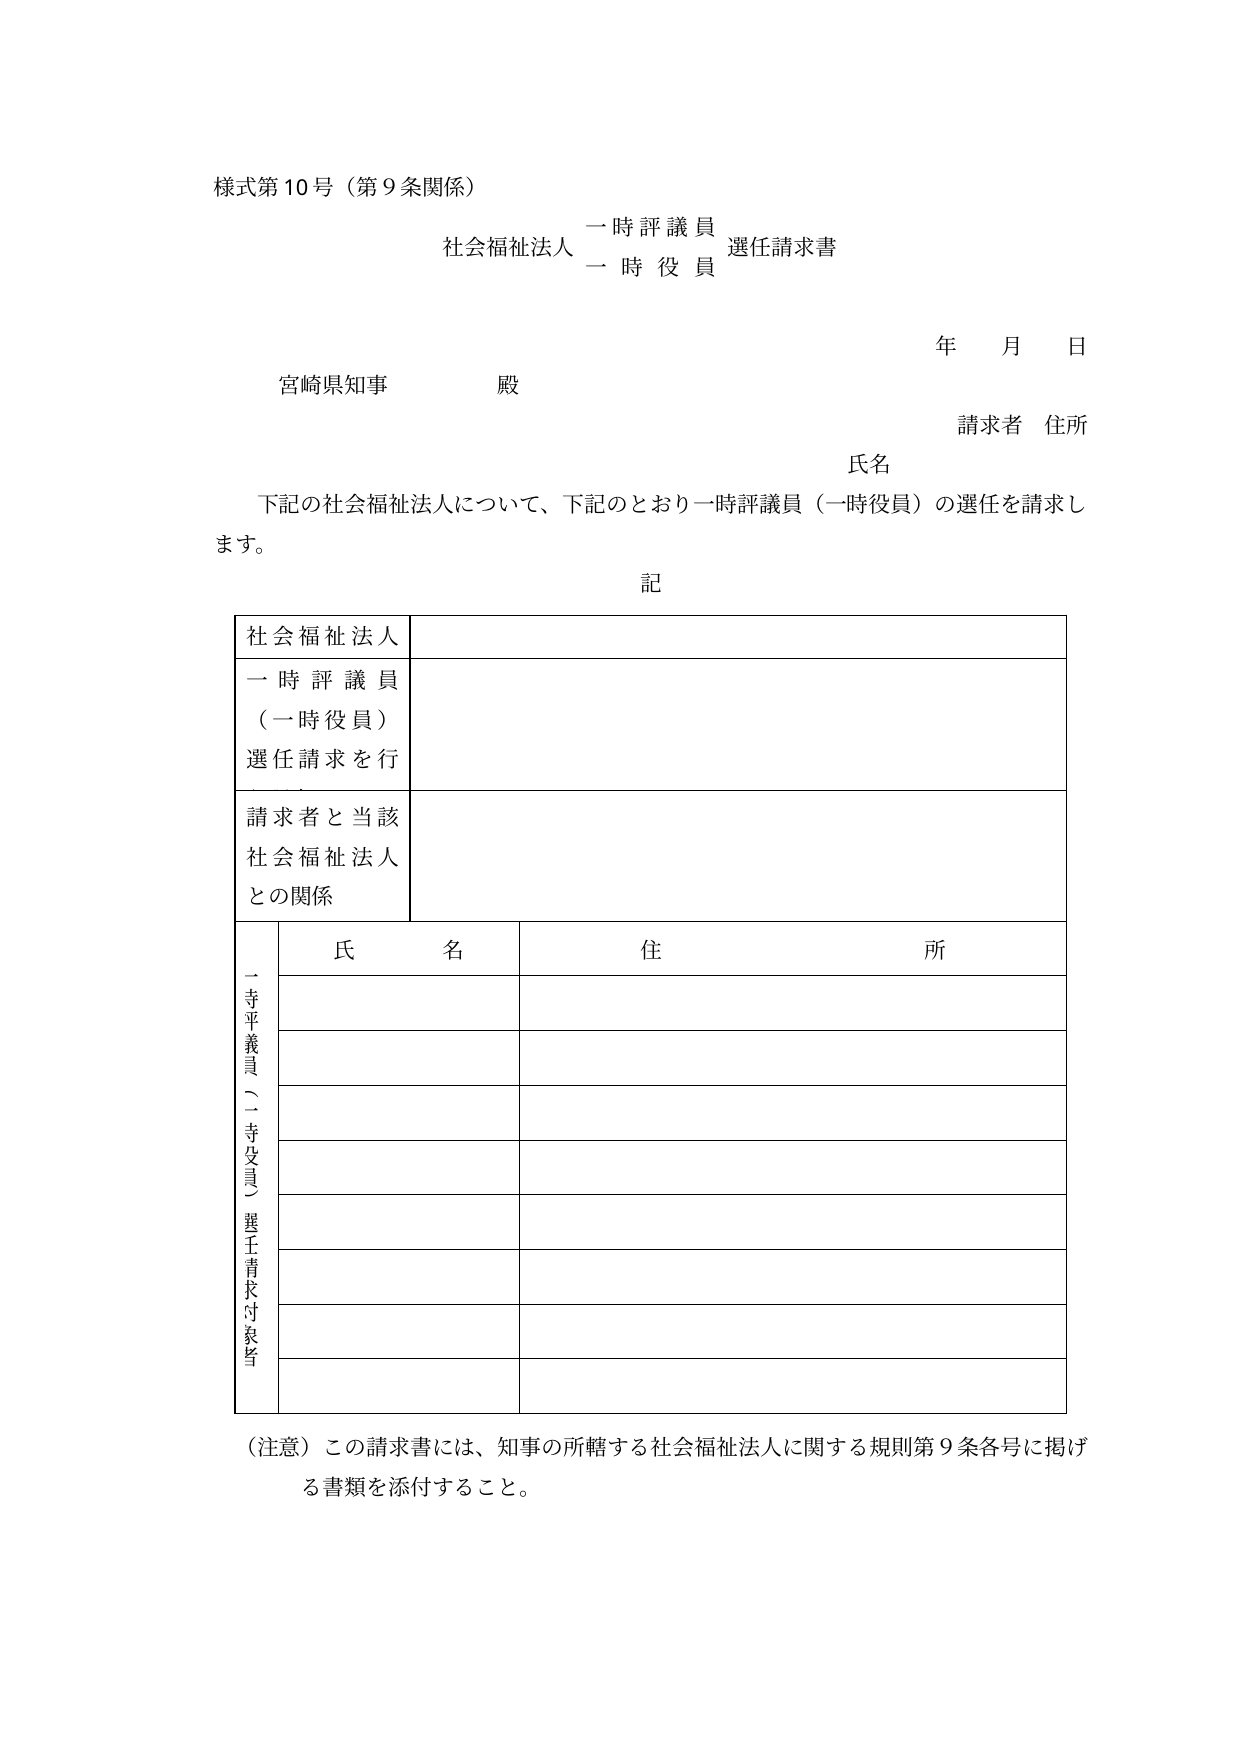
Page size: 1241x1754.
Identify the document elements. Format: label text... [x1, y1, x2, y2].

table_cell [520, 1141, 1066, 1194]
table_header [411, 616, 1066, 658]
table_cell [520, 1250, 1066, 1303]
table_cell [279, 1031, 519, 1085]
table_cell [411, 659, 1066, 789]
text 記 [213, 562, 1088, 602]
table_cell [279, 1141, 519, 1194]
table_cell 一時評議員（一時役員）選任請求対象者 [236, 922, 278, 1413]
table_cell [520, 1086, 1066, 1139]
table_header 選任請求書 [716, 206, 1015, 285]
table_cell [279, 1195, 519, 1249]
table_cell 住 所 [520, 922, 1066, 975]
table_header 一時評議員 [585, 206, 716, 246]
table_cell 氏 名 [279, 922, 519, 975]
table_cell [520, 976, 1066, 1030]
text 請求者 住所 [213, 404, 1088, 444]
text 宮崎県知事 殿 [213, 364, 1088, 404]
table_cell [520, 1359, 1066, 1413]
text 様式第10号（第９条関係） [213, 167, 1088, 206]
table_cell [279, 1086, 519, 1139]
table_cell [279, 976, 519, 1030]
table_cell 請求者と当該社会福祉法人との関係 [236, 791, 409, 921]
table_cell [279, 1359, 519, 1413]
table_cell [411, 791, 1066, 921]
table_cell [279, 1305, 519, 1358]
table_cell [520, 1305, 1066, 1358]
text （注意）この請求書には、知事の所轄する社会福祉法人に関する規則第９条各号に掲げる書類を添付すること。 [213, 1426, 1088, 1506]
table_cell [520, 1031, 1066, 1085]
text 下記の社会福祉法人について、下記のとおり一時評議員（一時役員）の選任を請求します。 [213, 483, 1088, 562]
table_cell 一時役員 [585, 246, 716, 285]
table_cell 一時評議員（一時役員）選任請求を行う理由 [236, 659, 409, 789]
table_header 社会福祉法人 [286, 206, 585, 285]
table_cell [279, 1250, 519, 1303]
text 氏名 印 [213, 444, 1088, 483]
table_cell [520, 1195, 1066, 1249]
text 年 月 日 [213, 325, 1088, 364]
table_header 社会福祉法人名 [236, 616, 409, 658]
